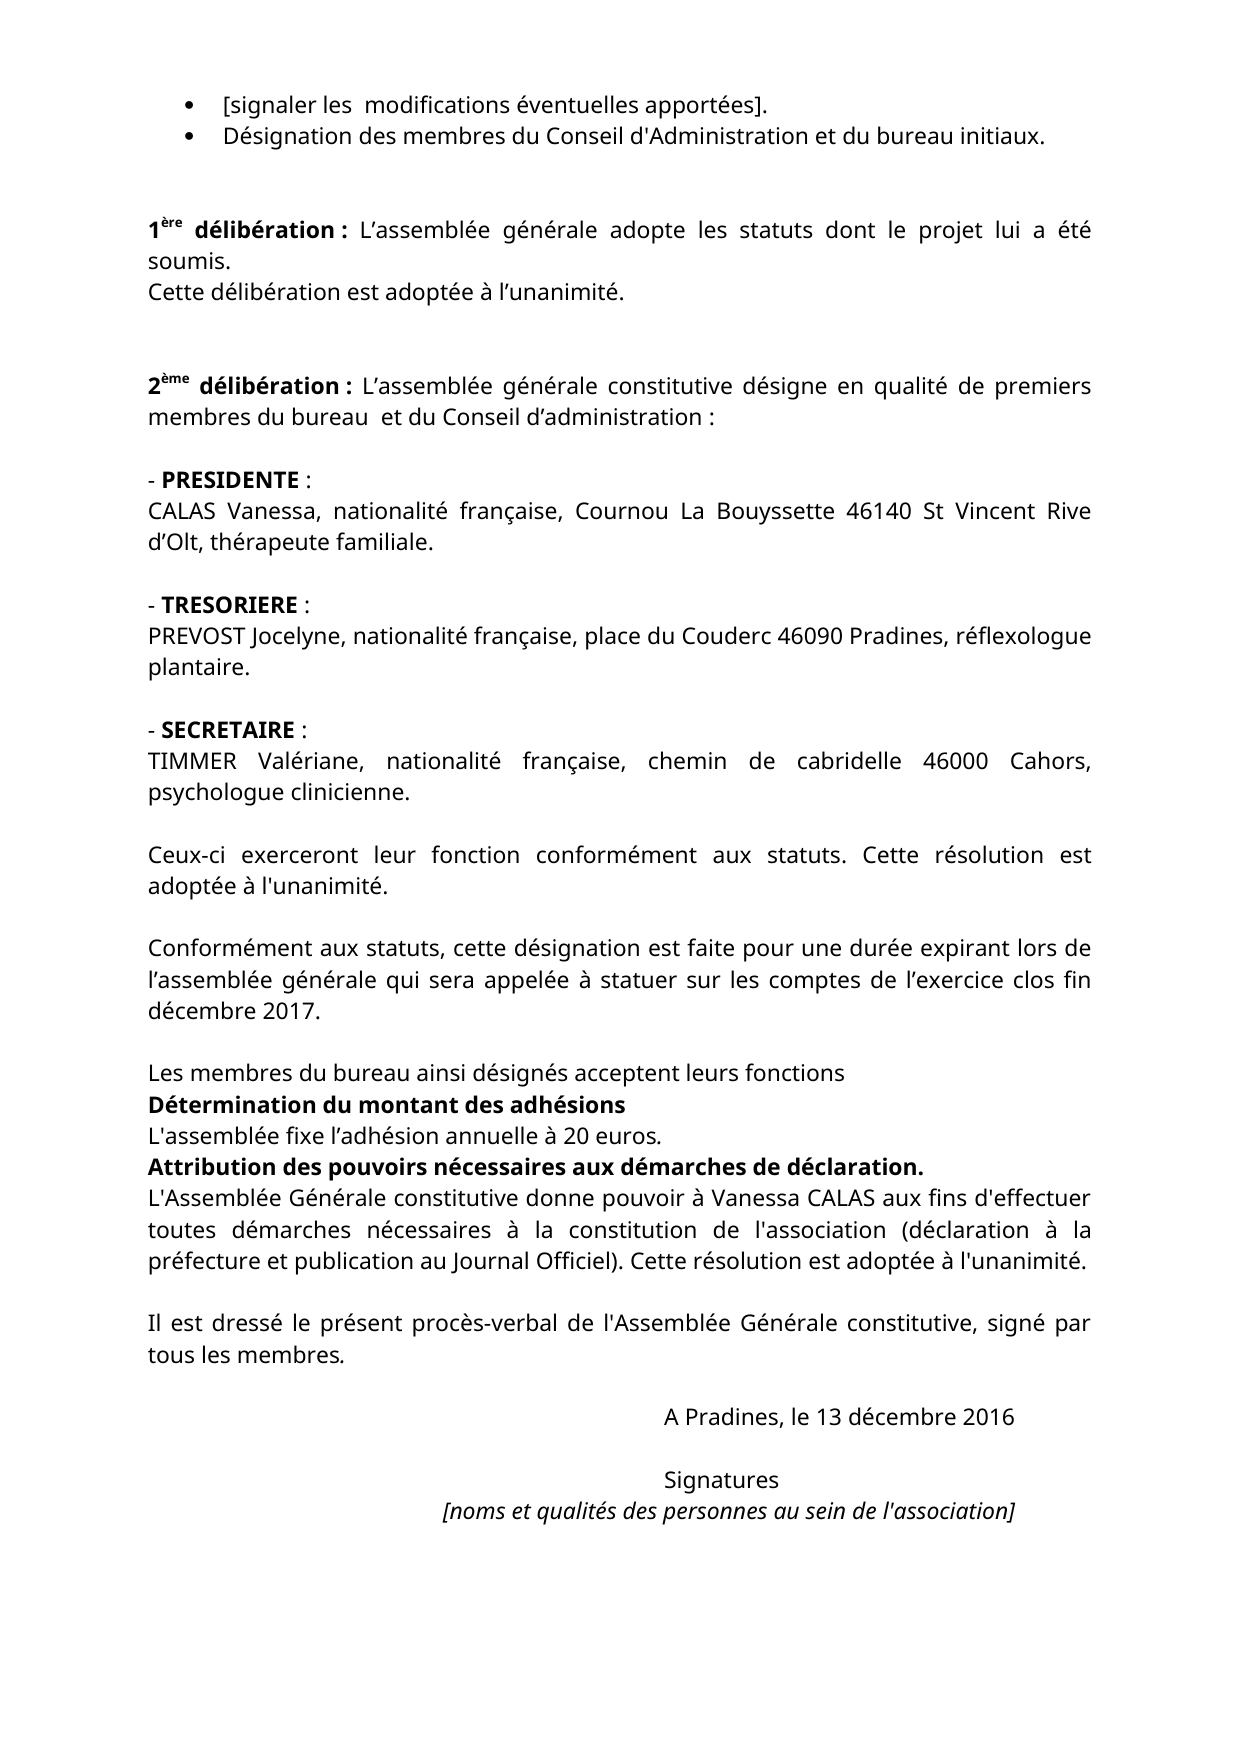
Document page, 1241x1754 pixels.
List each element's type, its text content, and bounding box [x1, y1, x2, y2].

text Signatures [590, 1464, 1092, 1495]
text Détermination du montant des adhésions [148, 1089, 1092, 1120]
text Ceux-ci exerceront leur fonction conformément aux statuts. Cette résolution est adoptée à l'unanimité. [148, 839, 1092, 901]
text - PRESIDENTE : [148, 464, 1092, 495]
text Attribution des pouvoirs nécessaires aux démarches de déclaration. [148, 1151, 1092, 1182]
text Il est dressé le présent procès-verbal de l'Assemblée Générale constitutive, signé par tous les membres. [148, 1307, 1092, 1370]
text - TRESORIERE : [148, 589, 1092, 620]
text Les membres du bureau ainsi désignés acceptent leurs fonctions [148, 1057, 1092, 1089]
text - SECRETAIRE : [148, 714, 1092, 745]
text TIMMER Valériane, nationalité française, chemin de cabridelle 46000 Cahors, psychologue clinicienne. [148, 745, 1092, 807]
text [noms et qualités des personnes au sein de l'association] [443, 1495, 1092, 1526]
text L'Assemblée Générale constitutive donne pouvoir à Vanessa CALAS aux fins d'effectuer toutes démarches nécessaires à la constitution de l'association (déclaration à la préfecture et publication au Journal Officiel). Cette résolution est adoptée à l'unanimité. [148, 1182, 1092, 1276]
text A Pradines, le 13 décembre 2016 [148, 1401, 1092, 1432]
text ère délibération : L’assemblée générale adopte les statuts dont le projet lui a été soumis. [148, 214, 1092, 276]
list Désignation des membres du Conseil d'Administration et du bureau initiaux. [185, 120, 1092, 151]
text CALAS Vanessa, nationalité française, Cournou La Bouyssette 46140 St Vincent Rive d’Olt, thérapeute familiale. [148, 495, 1092, 557]
list [signaler les modifications éventuelles apportées]. [185, 89, 1092, 120]
text L'assemblée fixe l’adhésion annuelle à 20 euros. [148, 1120, 1092, 1151]
text PREVOST Jocelyne, nationalité française, place du Couderc 46090 Pradines, réflexologue plantaire. [148, 620, 1092, 682]
text ème délibération : L’assemblée générale constitutive désigne en qualité de premiers membres du bureau et du Conseil d’administration : [148, 370, 1092, 432]
text Conformément aux statuts, cette désignation est faite pour une durée expirant lors de l’assemblée générale qui sera appelée à statuer sur les comptes de l’exercice clos fin décembre 2017. [148, 932, 1092, 1026]
text Cette délibération est adoptée à l’unanimité. [148, 276, 1092, 307]
